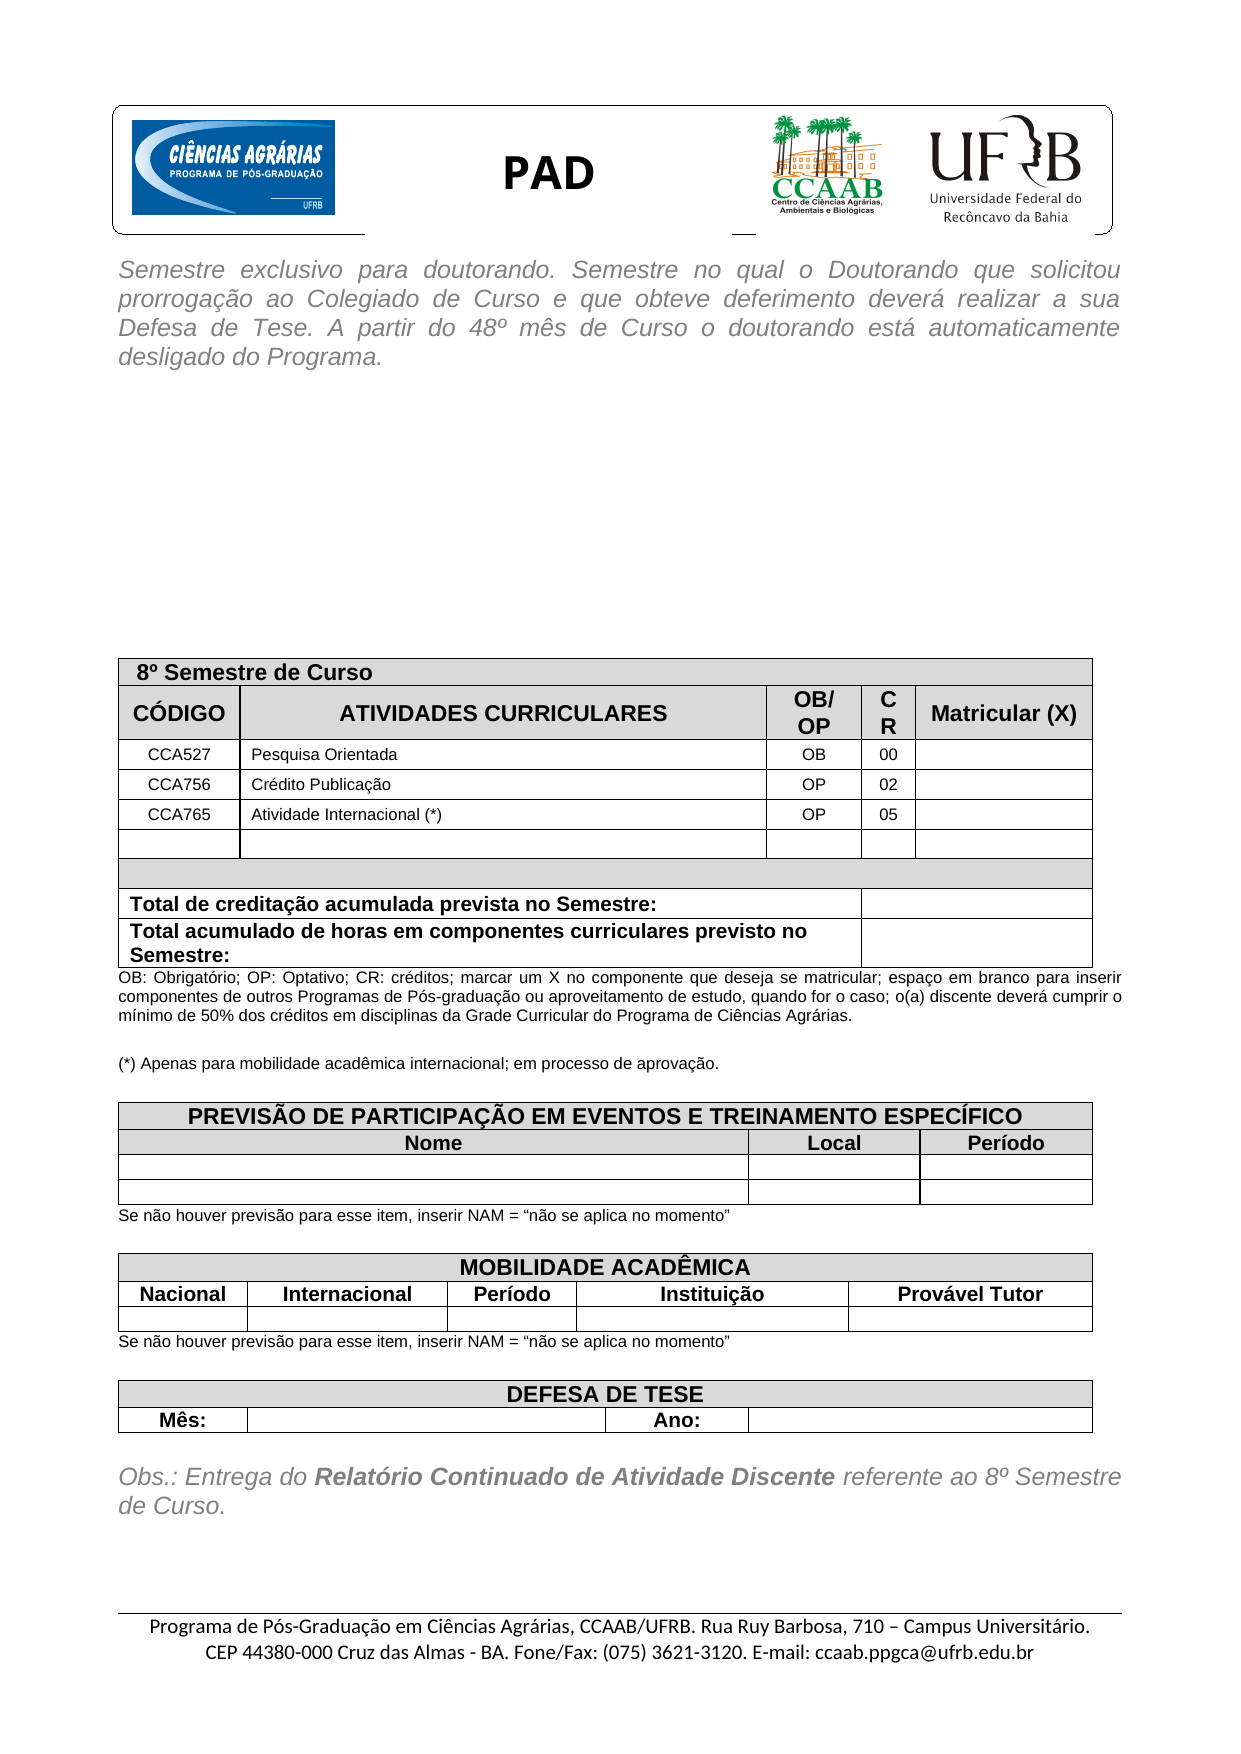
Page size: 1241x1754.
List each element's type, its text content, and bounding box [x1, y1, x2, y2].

table_cell 02 [862, 770, 915, 799]
table_cell [862, 830, 915, 858]
text Obs.: Entrega do Relatório Continuado de Atividade Discente referente ao 8º Semestre de Curso. [118, 1462, 1122, 1519]
table_cell [119, 1307, 247, 1331]
table_cell 00 [862, 740, 915, 769]
table_cell [862, 889, 1092, 918]
table_cell [248, 1408, 605, 1432]
table_cell CCA765 [119, 800, 239, 828]
table_cell [916, 740, 1092, 769]
table_cell [749, 1155, 919, 1179]
table_cell [119, 859, 1092, 888]
table_cell [248, 1307, 447, 1331]
table_cell Local [749, 1130, 919, 1154]
table_cell Período [921, 1130, 1092, 1154]
picture [770, 113, 888, 217]
table_cell [767, 830, 861, 858]
table_cell Período [448, 1282, 576, 1306]
text Se não houver previsão para esse item, inserir NAM = “não se aplica no momento” [118, 1205, 1122, 1224]
table_cell CCA527 [119, 740, 239, 769]
table_cell CCA756 [119, 770, 239, 799]
table_cell [119, 1180, 748, 1204]
table_cell [119, 830, 239, 858]
table_cell [577, 1307, 848, 1331]
table_header PREVISÃO DE PARTICIPAÇÃO EM EVENTOS E TREINAMENTO ESPECÍFICO [119, 1103, 1092, 1129]
table_cell [119, 1155, 748, 1179]
table_cell [921, 1155, 1092, 1179]
text OB: Obrigatório; OP: Optativo; CR: créditos; marcar um X no componente que deseja se matricular; espaço em branco para inserir componentes de outros Programas de Pós-graduação ou aproveitamento de estudo, quando for o caso; o(a) discente deverá cumprir o mínimo de 50% dos créditos em disciplinas da Grade Curricular do Programa de Ciências Agrárias. [118, 968, 1122, 1025]
table_cell OB [767, 740, 861, 769]
table_cell Atividade Internacional (*) [241, 800, 766, 828]
table_cell [448, 1307, 576, 1331]
text (*) Apenas para mobilidade acadêmica internacional; em processo de aprovação. [118, 1054, 1122, 1073]
table_header DEFESA DE TESE [119, 1381, 1092, 1407]
table_cell [849, 1307, 1092, 1331]
table_cell OP [767, 800, 861, 828]
table_cell Nome [119, 1130, 748, 1154]
table_header MOBILIDADE ACADÊMICA [119, 1254, 1092, 1281]
table_cell Total acumulado de horas em componentes curriculares previsto no Semestre: [119, 919, 861, 967]
table_cell [862, 919, 1092, 967]
table_cell [749, 1180, 919, 1204]
table_cell OB/OP [767, 686, 861, 739]
table_cell Provável Tutor [849, 1282, 1092, 1306]
table_cell [241, 830, 766, 858]
table_cell [916, 770, 1092, 799]
table_cell Crédito Publicação [241, 770, 766, 799]
table_cell Instituição [577, 1282, 848, 1306]
table_cell Internacional [248, 1282, 447, 1306]
table_cell [749, 1408, 1092, 1432]
table_cell [916, 830, 1092, 858]
table_cell ATIVIDADES CURRICULARES [241, 686, 766, 739]
picture [930, 115, 1081, 222]
table_cell [921, 1180, 1092, 1204]
table_cell CÓDIGO [119, 686, 239, 739]
table_cell Nacional [119, 1282, 247, 1306]
table_cell Matricular (X) [916, 686, 1092, 739]
text Semestre exclusivo para doutorando. Semestre no qual o Doutorando que solicitou prorrogação ao Colegiado de Curso e que obteve deferimento deverá realizar a sua Defesa de Tese. A partir do 48º mês de Curso o doutorando está automaticamente desligado do Programa. [118, 255, 1122, 370]
table_cell [916, 800, 1092, 828]
table_cell Pesquisa Orientada [241, 740, 766, 769]
table_cell Total de creditação acumulada prevista no Semestre: [119, 889, 861, 918]
table_cell Mês: [119, 1408, 247, 1432]
text Se não houver previsão para esse item, inserir NAM = “não se aplica no momento” [118, 1332, 1122, 1351]
table_cell OP [767, 770, 861, 799]
table_cell CR [862, 686, 915, 739]
table_header 8º Semestre de Curso [119, 659, 1092, 685]
table_cell 05 [862, 800, 915, 828]
table_cell Ano: [606, 1408, 748, 1432]
